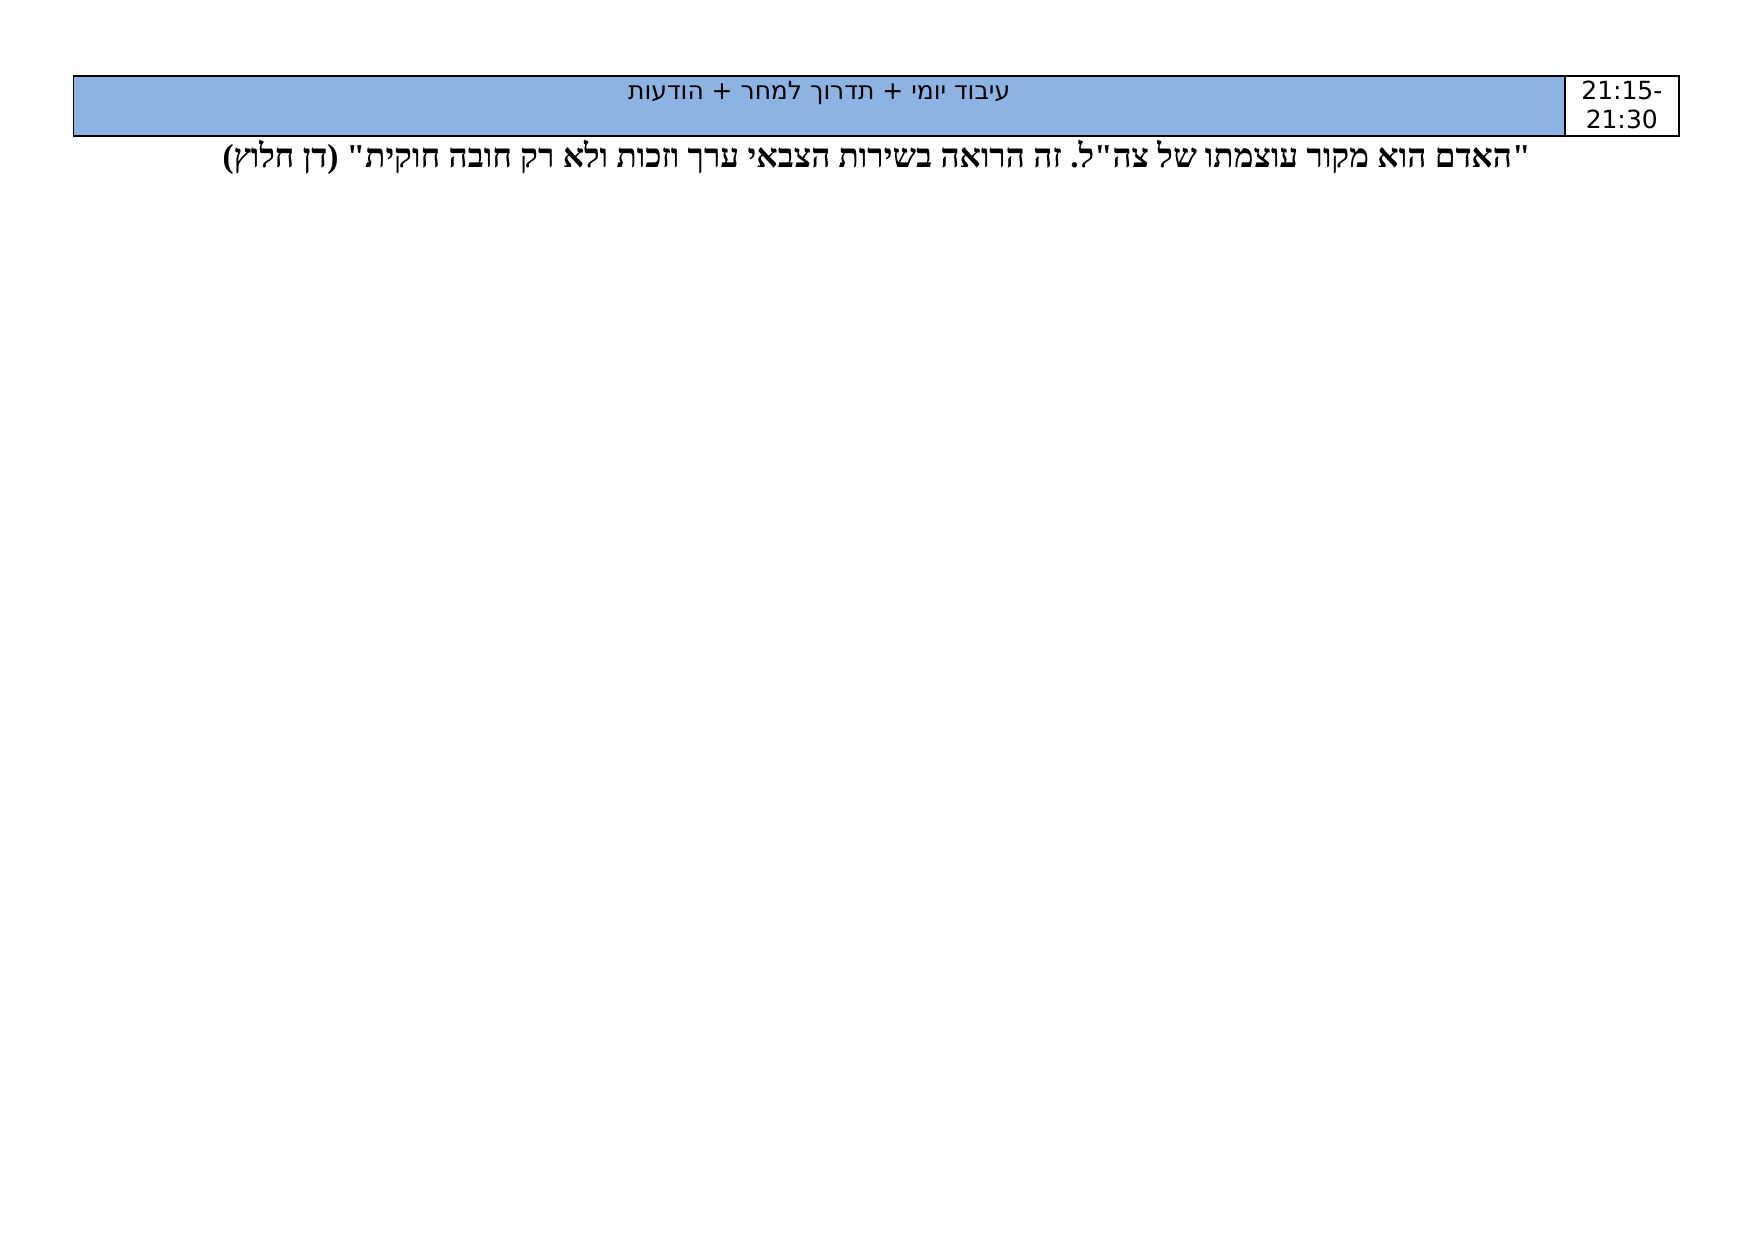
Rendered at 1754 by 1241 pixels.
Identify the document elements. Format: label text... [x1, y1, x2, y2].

table_cell 21:15-21:30 [1566, 77, 1678, 135]
table_cell עיבוד יומי + תדרוך למחר + הודעות [74, 77, 1564, 135]
text "האדם הוא מקור עוצמתו של צה"ל. זה הרואה בשירות הצבאי ערך וזכות ולא רק חובה חוקית" (דן חלוץ) [75, 137, 1679, 175]
